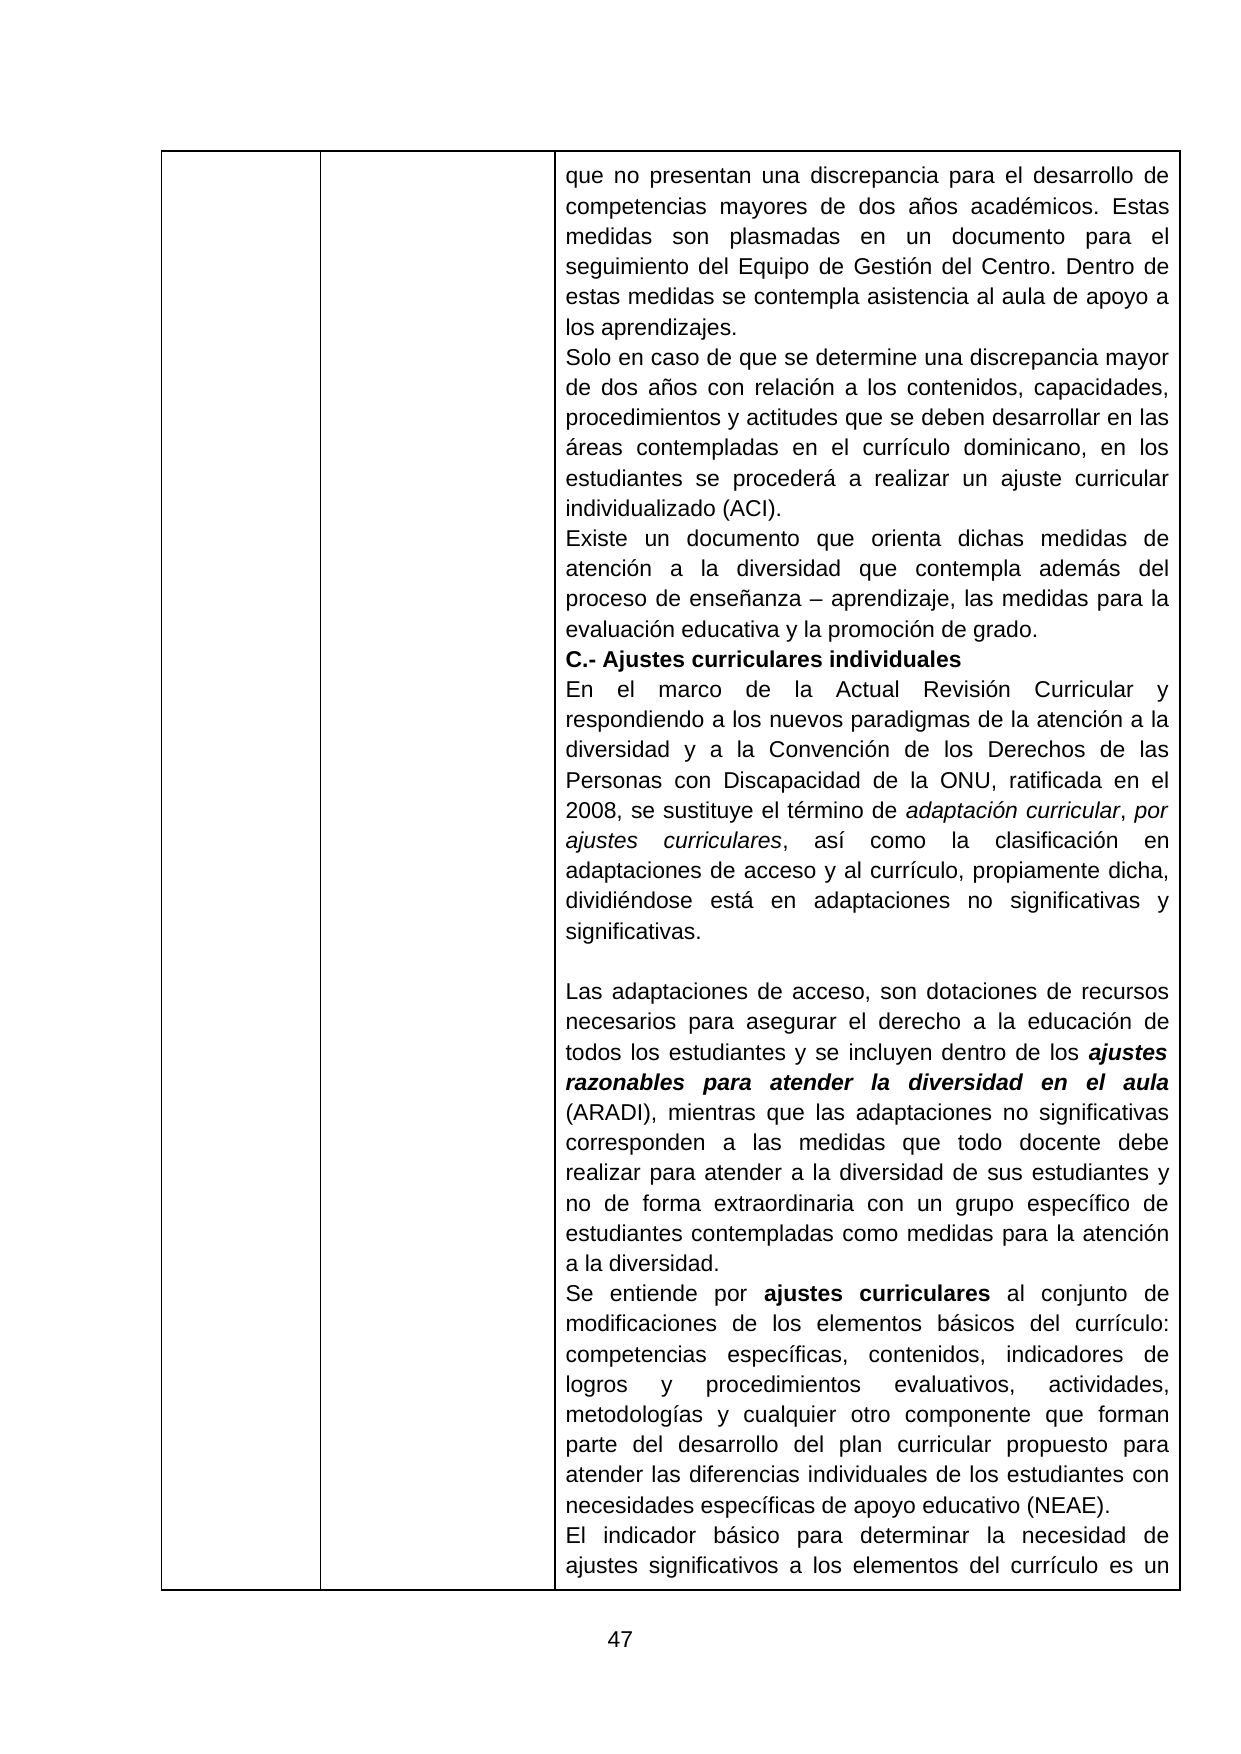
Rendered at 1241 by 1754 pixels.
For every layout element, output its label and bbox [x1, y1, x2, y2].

table_cell [556, 152, 1179, 1589]
table_cell [321, 152, 554, 1589]
